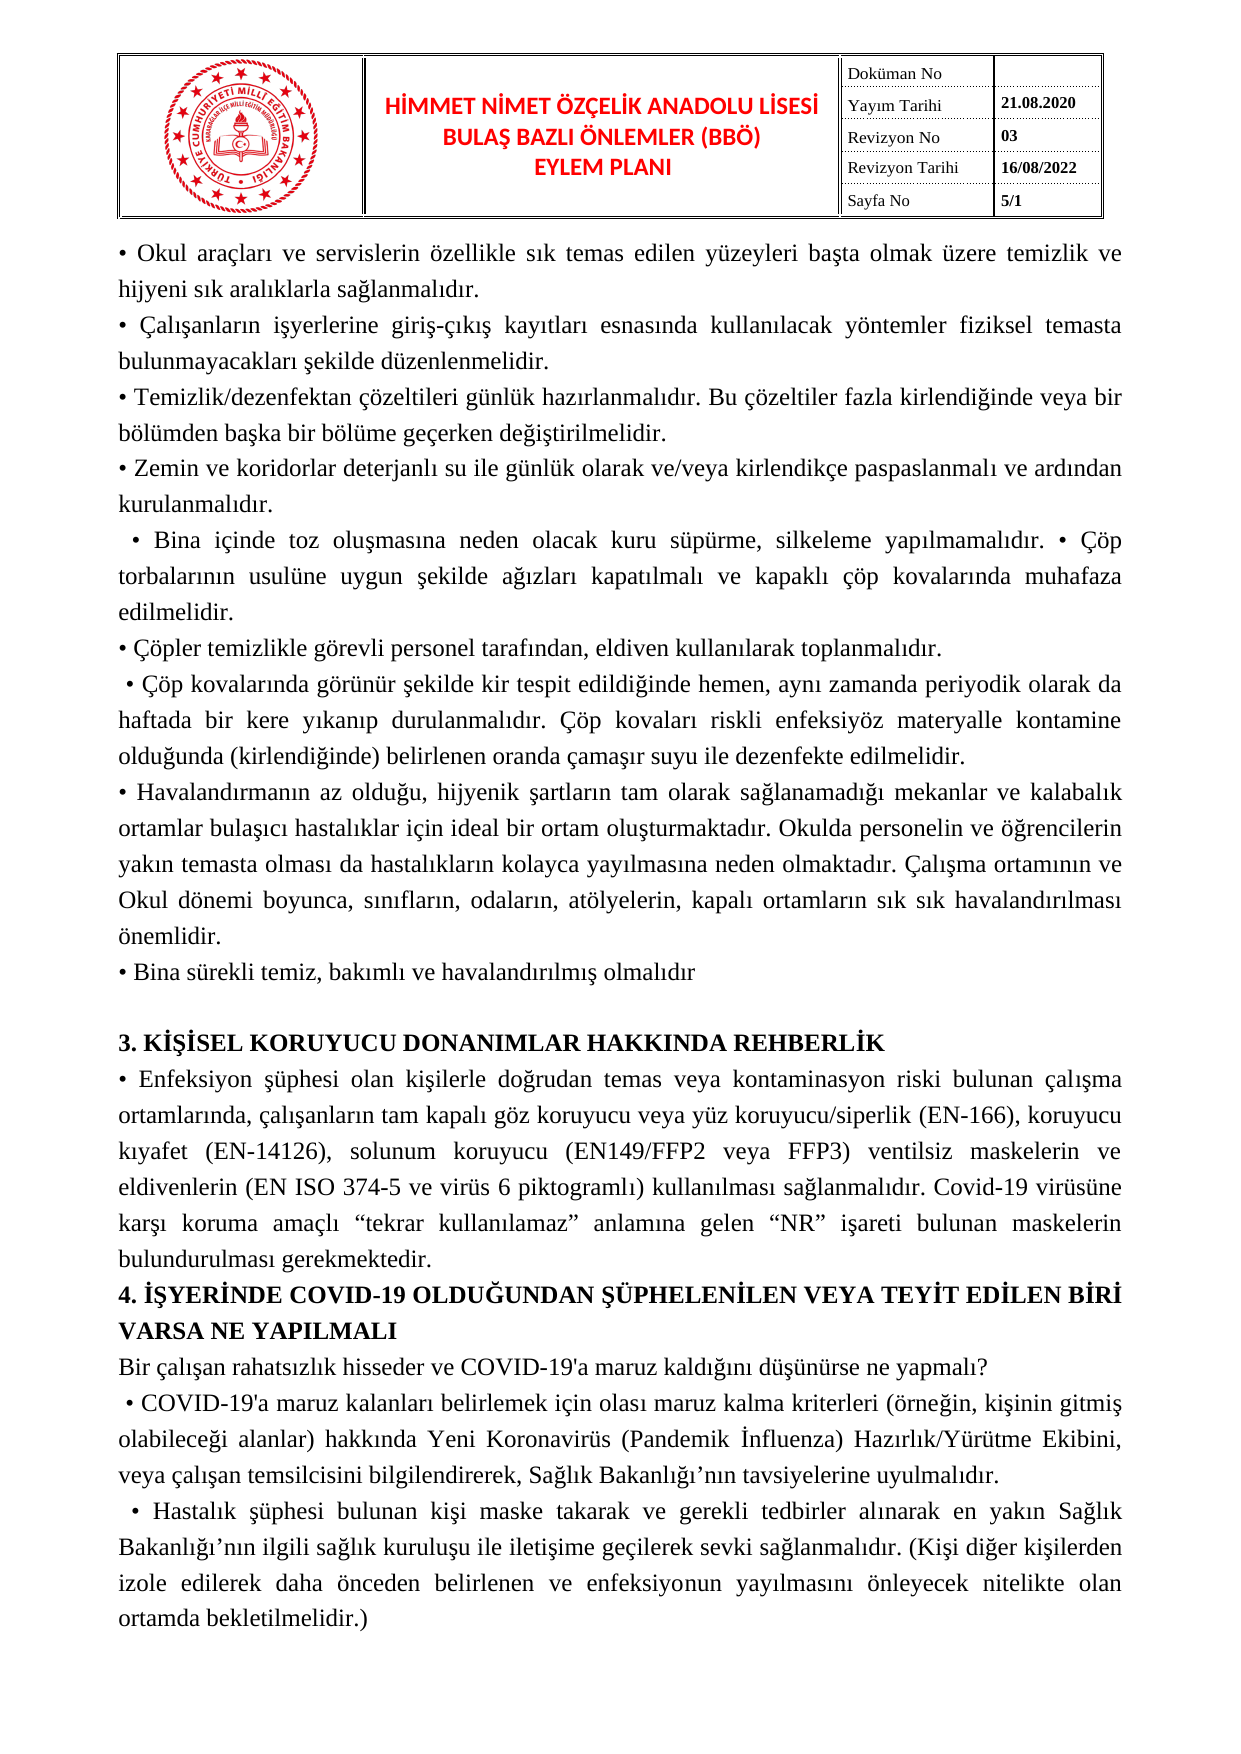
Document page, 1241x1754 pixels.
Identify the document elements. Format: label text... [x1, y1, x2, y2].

text Bir çalışan rahatsızlık hisseder ve COVID-19'a maruz kaldığını düşünürse ne yapmalı? [118, 1352, 1122, 1381]
text • Çöpler temizlikle görevli personel tarafından, eldiven kullanılarak toplanmalıdır. [118, 633, 1122, 662]
text • Hastalık şüphesi bulunan kişi maske takarak ve gerekli tedbirler alınarak en yakın Sağlık Bakanlığı’nın ilgili sağlık kuruluşu ile iletişime geçilerek sevki sağlanmalıdır. (Kişi diğer kişilerden izole edilerek daha önceden belirlenen ve enfeksiyonun yayılmasını önleyecek nitelikte olan ortamda bekletilmelidir.) [118, 1496, 1122, 1632]
text • Bina içinde toz oluşmasına neden olacak kuru süpürme, silkeleme yapılmamalıdır. • Çöp torbalarının usulüne uygun şekilde ağızları kapatılmalı ve kapaklı çöp kovalarında muhafaza edilmelidir. [118, 525, 1122, 626]
text • Çalışanların işyerlerine giriş-çıkış kayıtları esnasında kullanılacak yöntemler fiziksel temasta bulunmayacakları şekilde düzenlenmelidir. [118, 310, 1122, 374]
text • Çöp kovalarında görünür şekilde kir tespit edildiğinde hemen, aynı zamanda periyodik olarak da haftada bir kere yıkanıp durulanmalıdır. Çöp kovaları riskli enfeksiyöz materyalle kontamine olduğunda (kirlendiğinde) belirlenen oranda çamaşır suyu ile dezenfekte edilmelidir. [118, 669, 1122, 770]
text 4. İŞYERİNDE COVID-19 OLDUĞUNDAN ŞÜPHELENİLEN VEYA TEYİT EDİLEN BİRİ VARSA NE YAPILMALI [118, 1280, 1122, 1345]
text • Havalandırmanın az olduğu, hijyenik şartların tam olarak sağlanamadığı mekanlar ve kalabalık ortamlar bulaşıcı hastalıklar için ideal bir ortam oluşturmaktadır. Okulda personelin ve öğrencilerin yakın temasta olması da hastalıkların kolayca yayılmasına neden olmaktadır. Çalışma ortamının ve Okul dönemi boyunca, sınıfların, odaların, atölyelerin, kapalı ortamların sık sık havalandırılması önemlidir. [118, 777, 1122, 949]
text • Temizlik/dezenfektan çözeltileri günlük hazırlanmalıdır. Bu çözeltiler fazla kirlendiğinde veya bir bölümden başka bir bölüme geçerken değiştirilmelidir. [118, 382, 1122, 446]
text • Enfeksiyon şüphesi olan kişilerle doğrudan temas veya kontaminasyon riski bulunan çalışma ortamlarında, çalışanların tam kapalı göz koruyucu veya yüz koruyucu/siperlik (EN-166), koruyucu kıyafet (EN-14126), solunum koruyucu (EN149/FFP2 veya FFP3) ventilsiz maskelerin ve eldivenlerin (EN ISO 374-5 ve virüs 6 piktogramlı) kullanılması sağlanmalıdır. Covid-19 virüsüne karşı koruma amaçlı “tekrar kullanılamaz” anlamına gelen “NR” işareti bulunan maskelerin bulundurulması gerekmektedir. [118, 1064, 1122, 1273]
text • Okul araçları ve servislerin özellikle sık temas edilen yüzeyleri başta olmak üzere temizlik ve hijyeni sık aralıklarla sağlanmalıdır. [118, 238, 1122, 303]
text 3. KİŞİSEL KORUYUCU DONANIMLAR HAKKINDA REHBERLİK [118, 1028, 1122, 1057]
picture [164, 59, 318, 213]
text • Bina sürekli temiz, bakımlı ve havalandırılmış olmalıdır [118, 957, 1122, 985]
text • COVID-19'a maruz kalanları belirlemek için olası maruz kalma kriterleri (örneğin, kişinin gitmiş olabileceği alanlar) hakkında Yeni Koronavirüs (Pandemik İnfluenza) Hazırlık/Yürütme Ekibini, veya çalışan temsilcisini bilgilendirerek, Sağlık Bakanlığı’nın tavsiyelerine uyulmalıdır. [118, 1388, 1122, 1488]
text • Zemin ve koridorlar deterjanlı su ile günlük olarak ve/veya kirlendikçe paspaslanmalı ve ardından kurulanmalıdır. [118, 453, 1122, 518]
